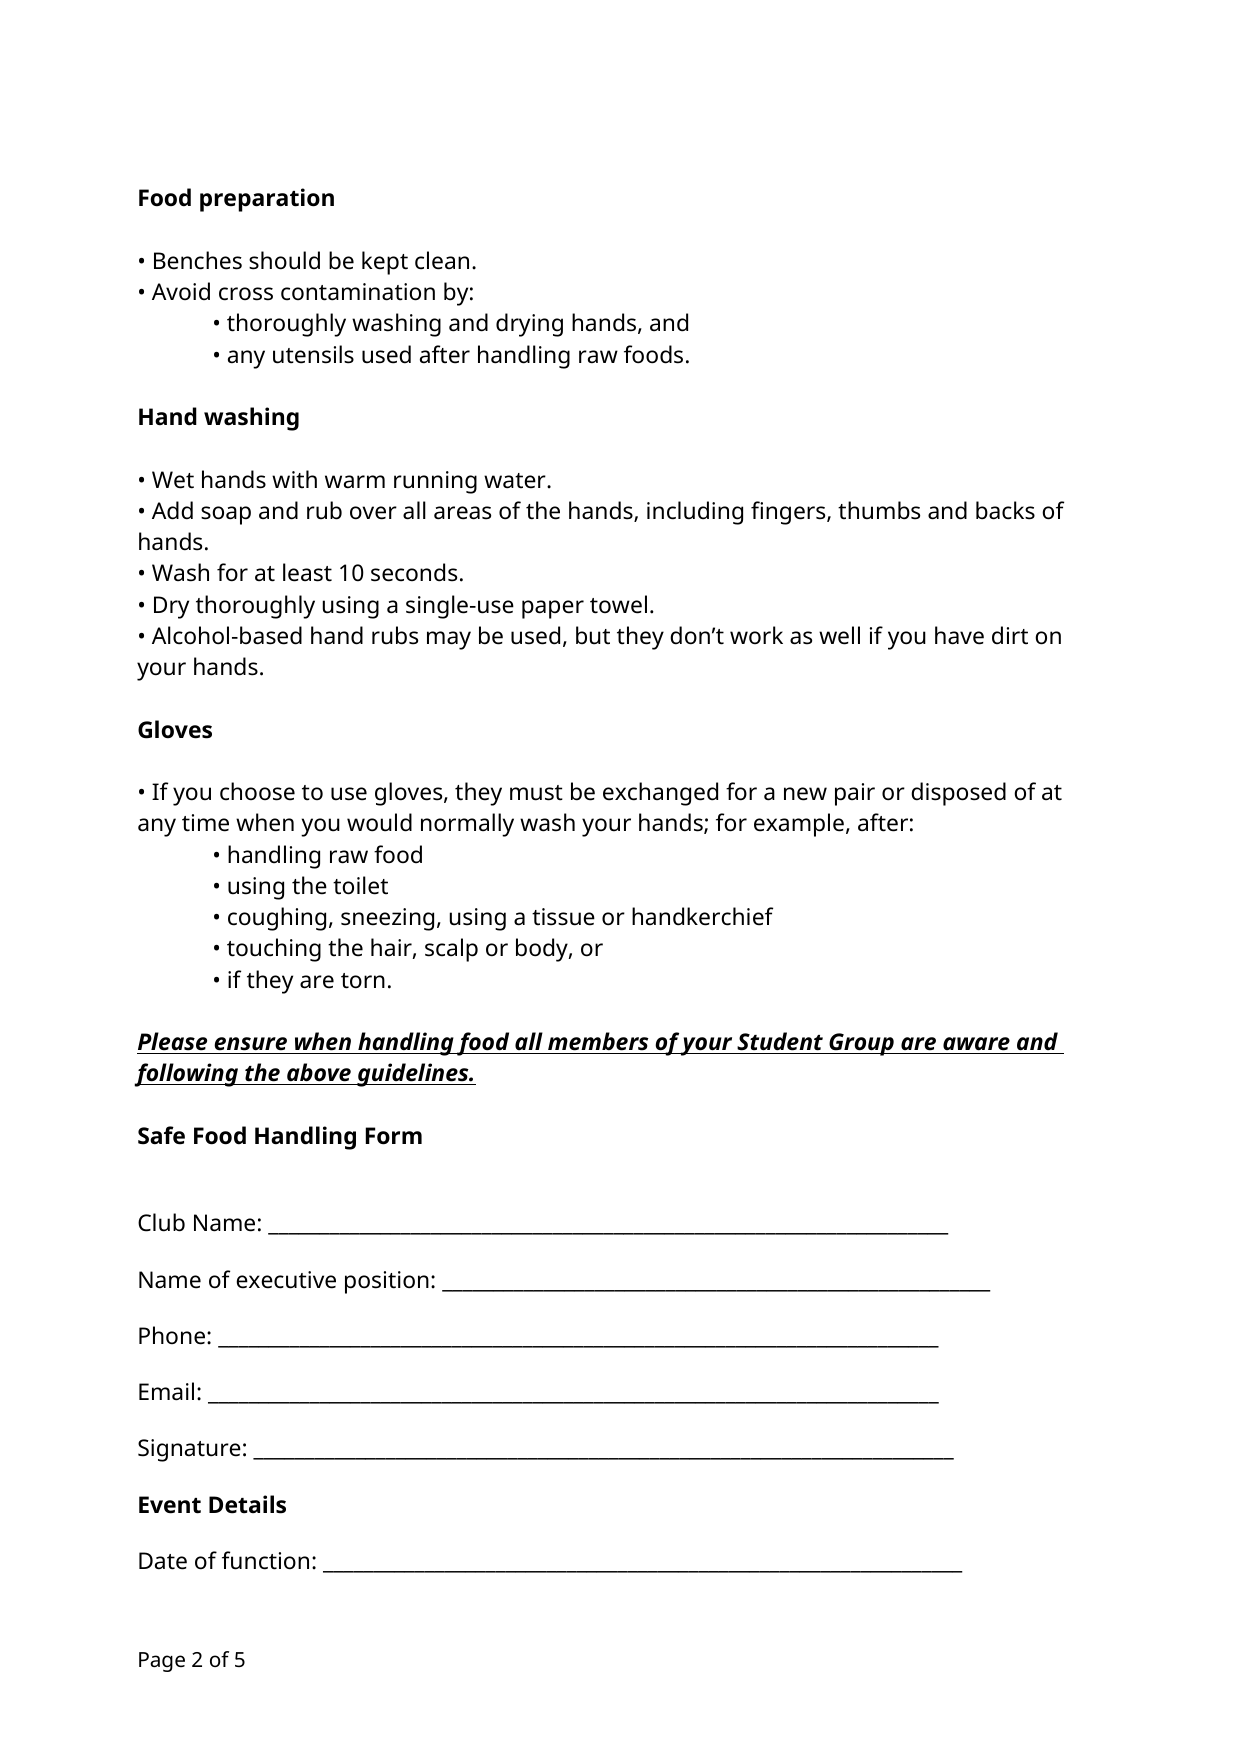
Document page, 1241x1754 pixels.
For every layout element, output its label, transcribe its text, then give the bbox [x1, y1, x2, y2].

text Food preparation [137, 182, 1103, 213]
text Phone: _______________________________________________________________________ [137, 1320, 1103, 1351]
text Name of executive position: ______________________________________________________ [137, 1263, 1103, 1295]
text • Add soap and rub over all areas of the hands, including fingers, thumbs and backs of hands. [137, 495, 1103, 557]
text • Benches should be kept clean. [137, 245, 1103, 276]
text Email: ________________________________________________________________________ [137, 1376, 1103, 1407]
text • Dry thoroughly using a single-use paper towel. [137, 588, 1103, 620]
text • Avoid cross contamination by: [137, 276, 1103, 307]
text Date of function: _______________________________________________________________ [137, 1545, 1103, 1576]
text Safe Food Handling Form [137, 1120, 1103, 1151]
text • coughing, sneezing, using a tissue or handkerchief [137, 901, 1103, 932]
text • any utensils used after handling raw foods. [137, 338, 1103, 370]
text • If you choose to use gloves, they must be exchanged for a new pair or disposed of at any time when you would normally wash your hands; for example, after: [137, 776, 1103, 838]
text Club Name: ___________________________________________________________________ [137, 1207, 1103, 1238]
text Event Details [137, 1488, 1103, 1520]
text • Wet hands with warm running water. [137, 463, 1103, 495]
text • Wash for at least 10 seconds. [137, 557, 1103, 588]
text • using the toilet [137, 870, 1103, 901]
text • Alcohol-based hand rubs may be used, but they don’t work as well if you have dirt on your hands. [137, 620, 1103, 682]
text • if they are torn. [137, 963, 1103, 995]
text Hand washing [137, 401, 1103, 432]
text • handling raw food [137, 838, 1103, 870]
text Please ensure when handling food all members of your Student Group are aware and following the above guidelines. [137, 1026, 1103, 1088]
text Gloves [137, 713, 1103, 745]
text • thoroughly washing and drying hands, and [137, 307, 1103, 338]
text • touching the hair, scalp or body, or [137, 932, 1103, 963]
text Signature: _____________________________________________________________________ [137, 1432, 1103, 1463]
